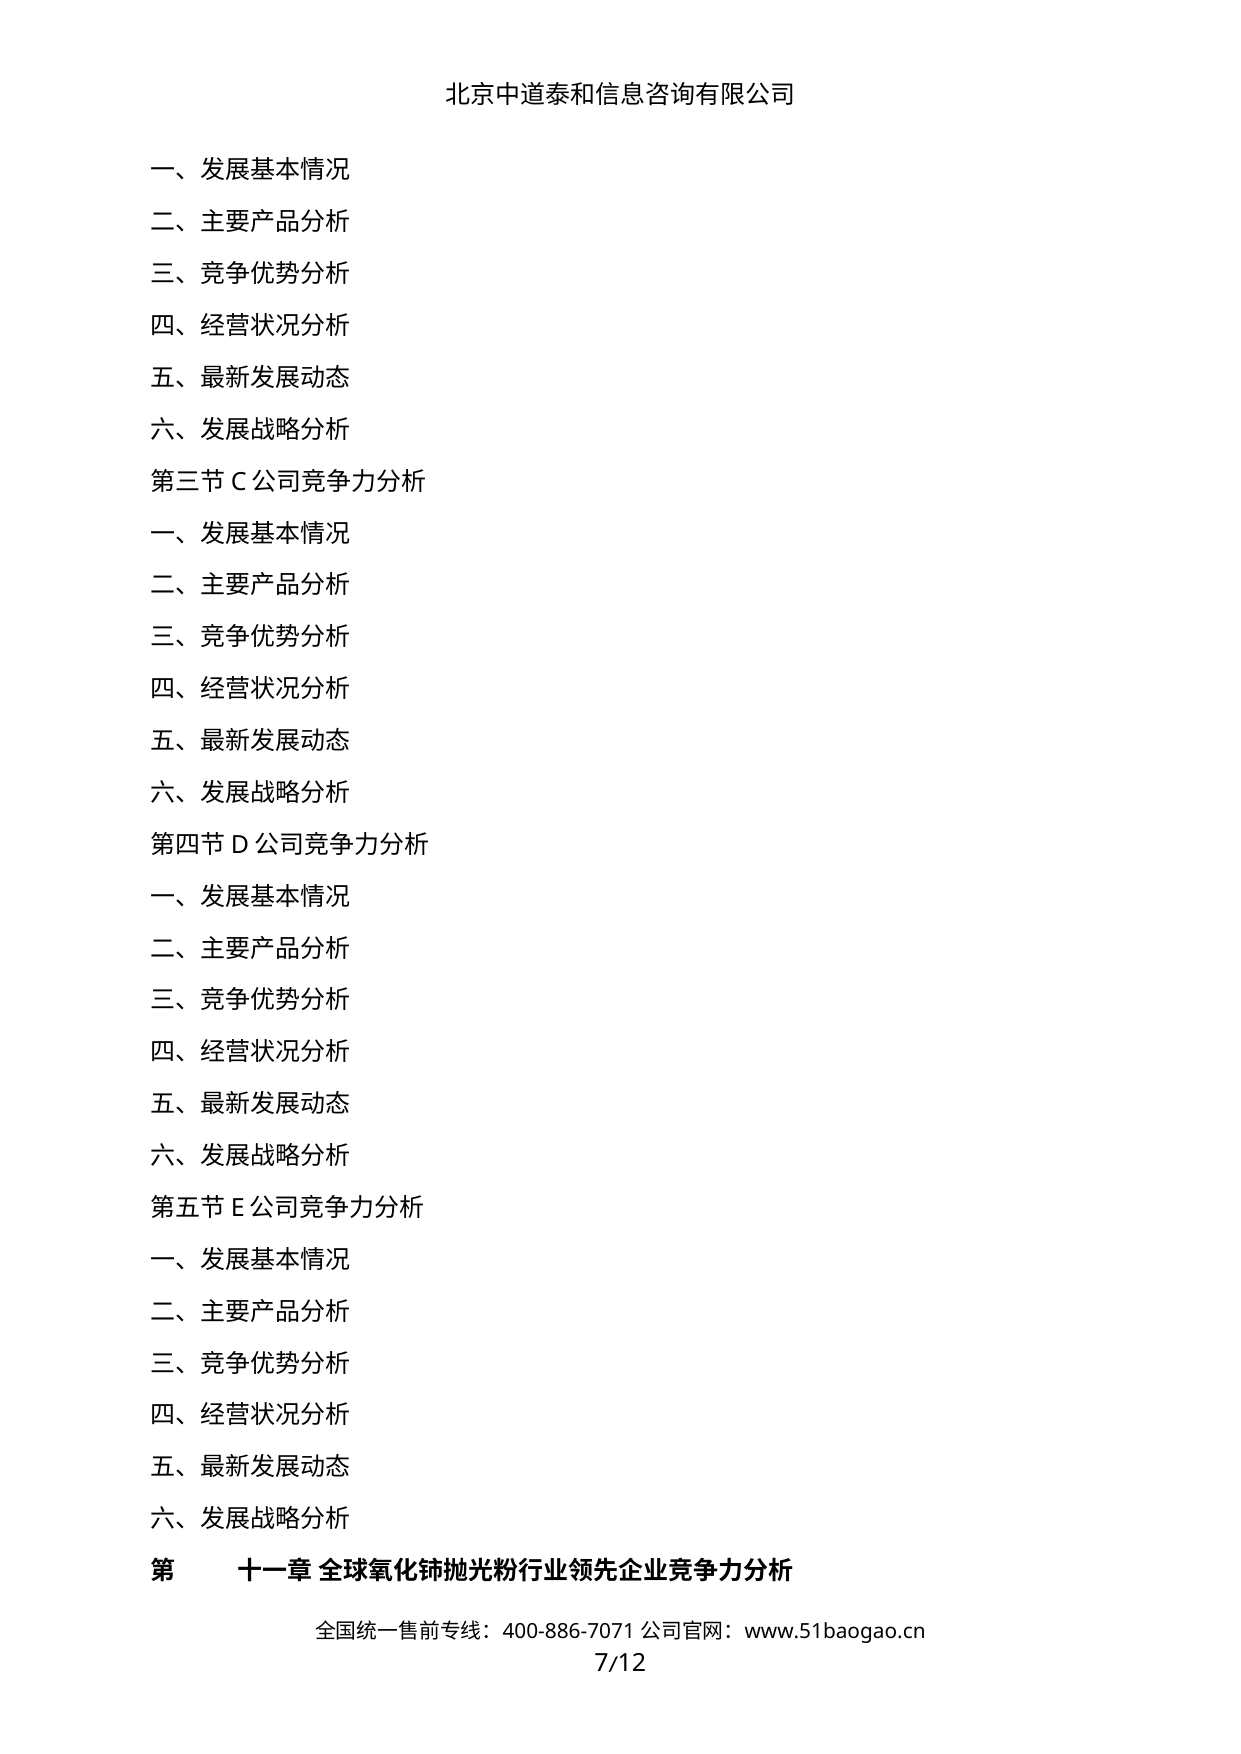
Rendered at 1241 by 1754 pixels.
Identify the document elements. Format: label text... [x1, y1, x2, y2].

text 四、经营状况分析 [150, 1032, 1090, 1068]
text 三、竞争优势分析 [150, 254, 1090, 290]
text 六、发展战略分析 [150, 772, 1090, 809]
text 三、竞争优势分析 [150, 1343, 1090, 1379]
text 第五节 E公司竞争力分析 [150, 1187, 1090, 1224]
text 四、经营状况分析 [150, 1395, 1090, 1431]
text 六、发展战略分析 [150, 1499, 1090, 1535]
text 一、发展基本情况 [150, 1239, 1090, 1276]
text 四、经营状况分析 [150, 669, 1090, 705]
text 第三节 C公司竞争力分析 [150, 461, 1090, 497]
text 五、最新发展动态 [150, 1084, 1090, 1120]
text 一、发展基本情况 [150, 150, 1090, 186]
text 二、主要产品分析 [150, 1291, 1090, 1327]
text 二、主要产品分析 [150, 565, 1090, 601]
text 四、经营状况分析 [150, 306, 1090, 342]
text 六、发展战略分析 [150, 1136, 1090, 1172]
text 二、主要产品分析 [150, 928, 1090, 964]
text 五、最新发展动态 [150, 721, 1090, 757]
text 一、发展基本情况 [150, 876, 1090, 912]
text 一、发展基本情况 [150, 513, 1090, 549]
text 第 十一章 全球氧化铈抛光粉行业领先企业竞争力分析 [150, 1551, 1090, 1587]
text 第四节 D公司竞争力分析 [150, 824, 1090, 861]
text 五、最新发展动态 [150, 1447, 1090, 1483]
text 二、主要产品分析 [150, 202, 1090, 238]
text 五、最新发展动态 [150, 357, 1090, 394]
text 三、竞争优势分析 [150, 980, 1090, 1016]
text 六、发展战略分析 [150, 409, 1090, 446]
text 三、竞争优势分析 [150, 617, 1090, 653]
